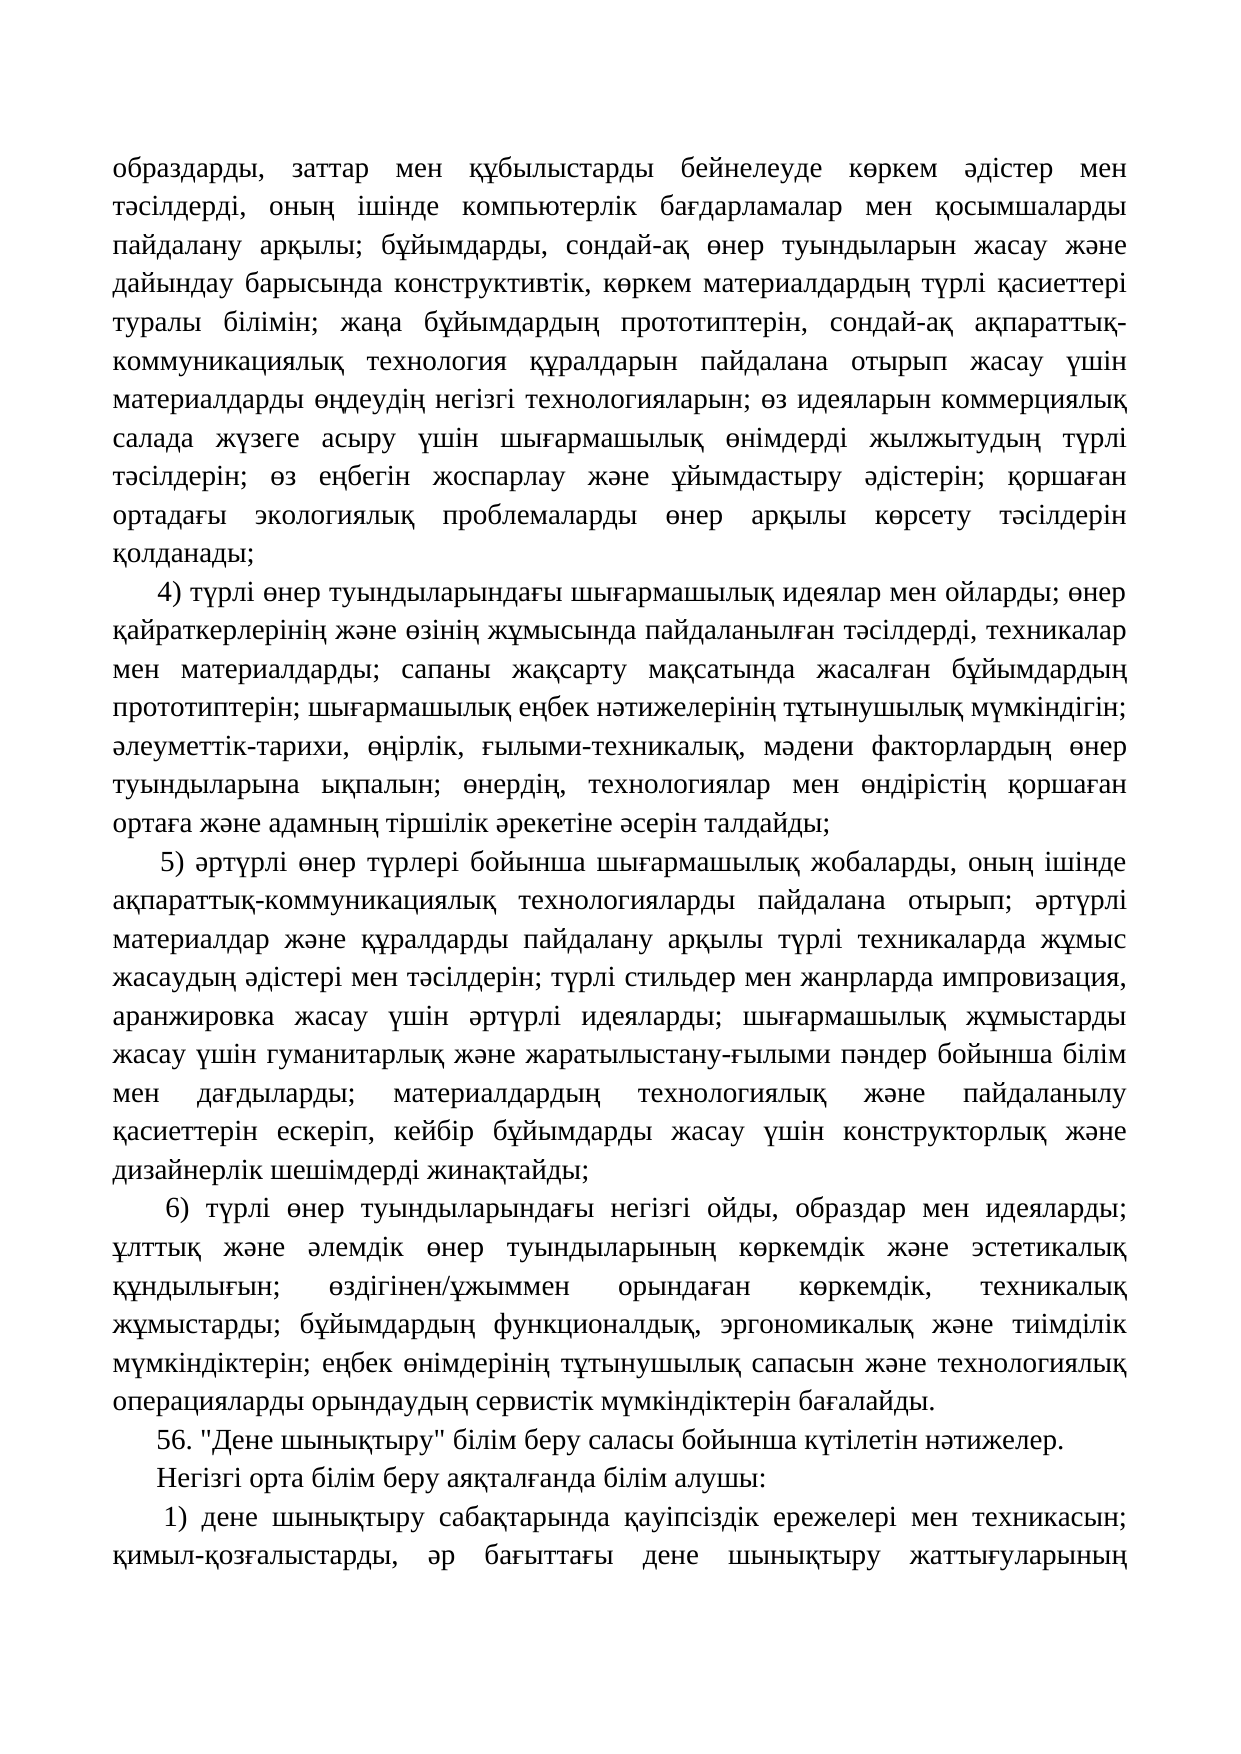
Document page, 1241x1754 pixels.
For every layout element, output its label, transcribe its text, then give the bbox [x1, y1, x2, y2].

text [112, 1499, 1128, 1571]
text 56. "Дене шынықтыру" білім беру саласы бойынша күтілетін нәтижелер. [112, 1422, 1128, 1455]
text 5) әртүрлі өнер түрлері бойынша шығармашылық жобаларды, оның ішінде ақпараттық-коммуникациялық технологияларды пайдалана отырып; әртүрлі материалдар және құралдарды пайдалану арқылы түрлі техникаларда жұмыс жасаудың әдістері мен тәсілдерін; түрлі стильдер мен жанрларда импровизация, аранжировка жасау үшін әртүрлі идеяларды; шығармашылық жұмыстарды жасау үшін гуманитарлық және жаратылыстану-ғылыми пәндер бойынша білім мен дағдыларды; материалдардың технологиялық және пайдаланылу қасиеттерін ескеріп, кейбір бұйымдарды жасау үшін конструкторлық және дизайнерлік шешімдерді жинақтайды; [112, 844, 1128, 1186]
text Негізгі орта білім беру аяқталғанда білім алушы: [112, 1460, 1128, 1494]
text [112, 150, 1128, 569]
text 6) түрлі өнер туындыларындағы негізгі ойды, образдар мен идеяларды; ұлттық және әлемдік өнер туындыларының көркемдік және эстетикалық құндылығын; өздігінен/ұжыммен орындаған көркемдік, техникалық жұмыстарды; бұйымдардың функционалдық, эргономикалық және тиімділік мүмкіндіктерін; еңбек өнімдерінің тұтынушылық сапасын және технологиялық операцияларды орындаудың сервистік мүмкіндіктерін бағалайды. [112, 1191, 1128, 1417]
text 4) түрлі өнер туындыларындағы шығармашылық идеялар мен ойларды; өнер қайраткерлерінің және өзінің жұмысында пайдаланылған тәсілдерді, техникалар мен материалдарды; сапаны жақсарту мақсатында жасалған бұйымдардың прототиптерін; шығармашылық еңбек нәтижелерінің тұтынушылық мүмкіндігін; әлеуметтік-тарихи, өңірлік, ғылыми-техникалық, мәдени факторлардың өнер туындыларына ықпалын; өнердің, технологиялар мен өндірістің қоршаған ортаға және адамның тіршілік әрекетіне әсерін талдайды; [112, 574, 1128, 839]
